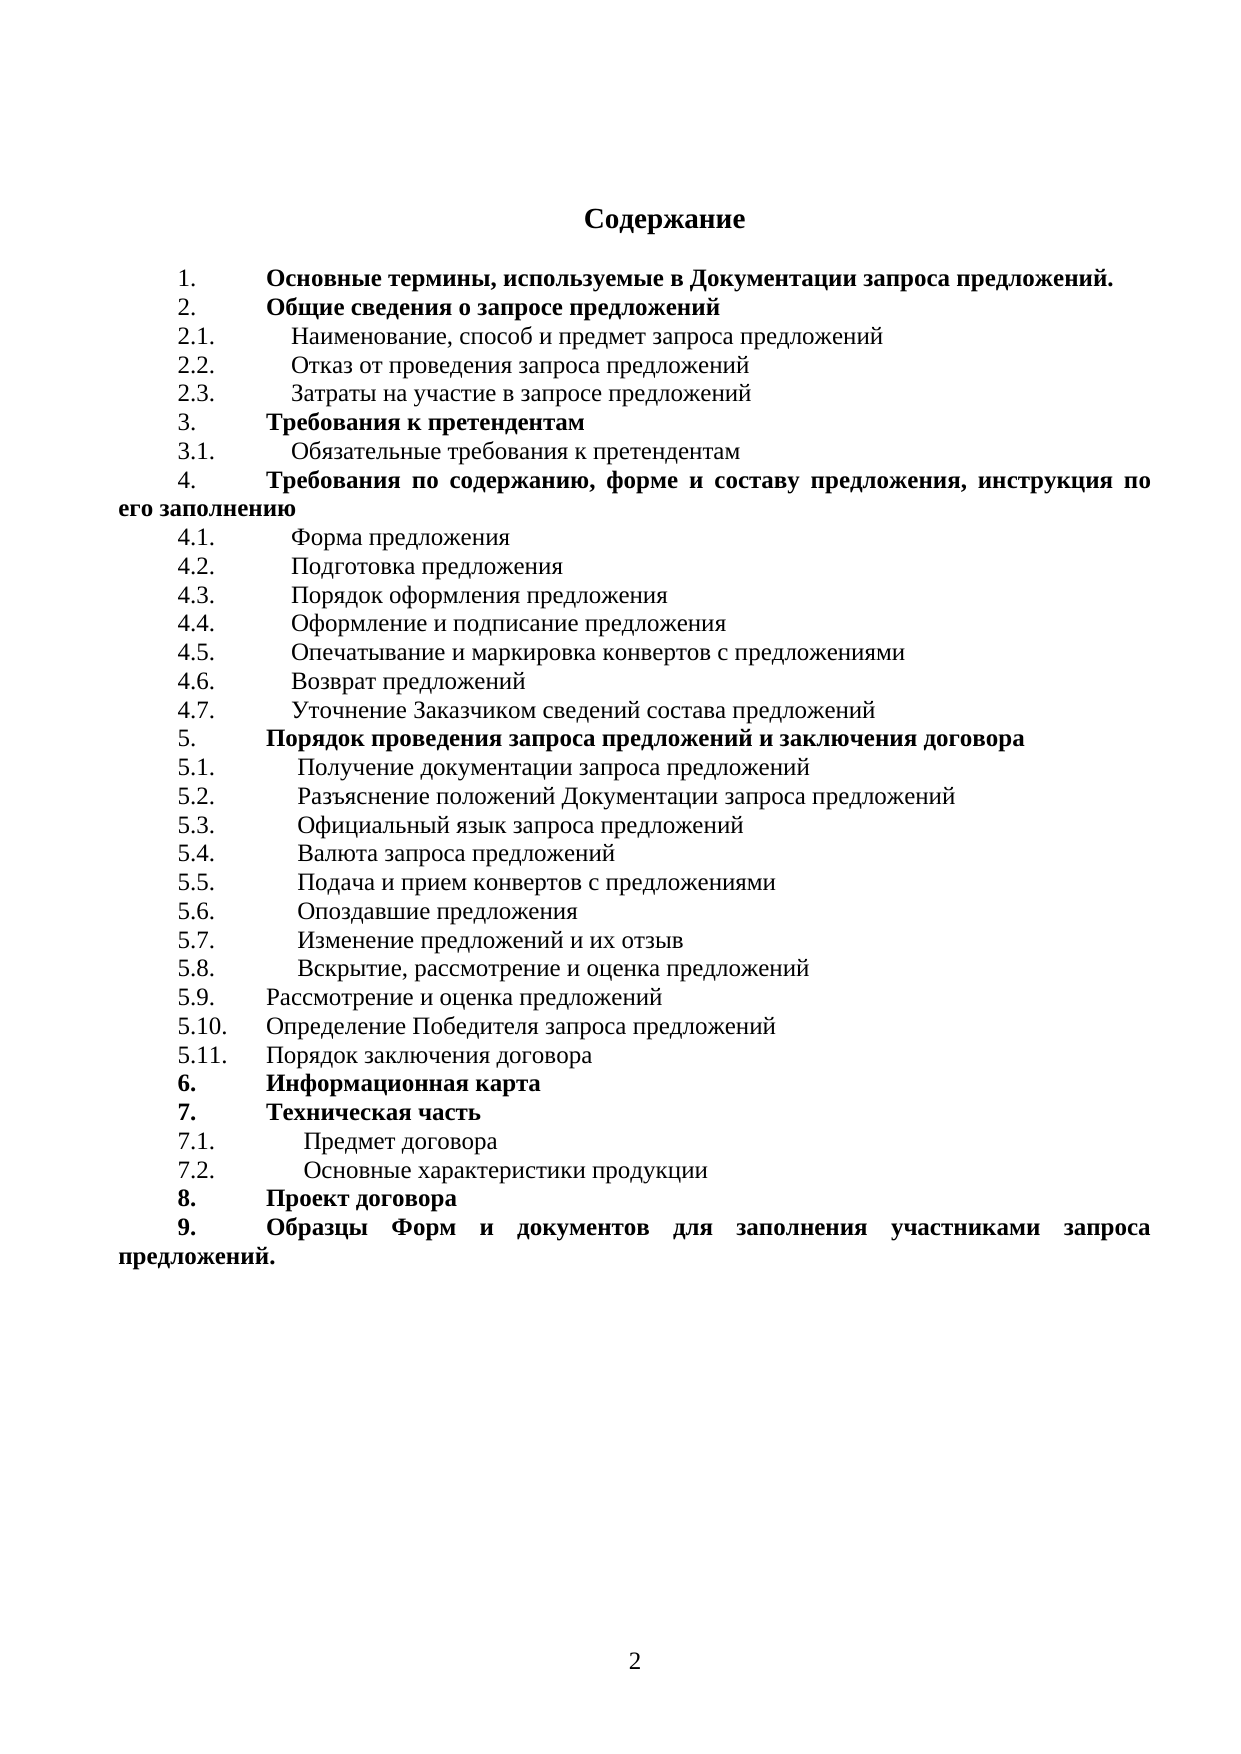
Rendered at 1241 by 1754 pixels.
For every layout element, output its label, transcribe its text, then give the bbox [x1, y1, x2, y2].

list Наименование, способ и предмет запроса предложений [118, 321, 1152, 350]
list Официальный язык запроса предложений [118, 810, 1152, 838]
list Опечатывание и маркировка конвертов с предложениями [118, 637, 1152, 666]
list Изменение предложений и их отзыв [118, 925, 1152, 953]
list Образцы Форм и документов для заполнения участниками запроса предложений. [118, 1212, 1152, 1270]
list Порядок заключения договора [118, 1040, 1152, 1068]
list Отказ от проведения запроса предложений [118, 350, 1152, 378]
list Предмет договора [118, 1126, 1152, 1155]
list Рассмотрение и оценка предложений [118, 982, 1152, 1011]
list Порядок проведения запроса предложений и заключения договора [118, 723, 1152, 752]
list Техническая часть [118, 1097, 1152, 1126]
list Валюта запроса предложений [118, 838, 1152, 867]
list Общие сведения о запросе предложений [118, 292, 1152, 321]
list Информационная карта [118, 1068, 1152, 1097]
list Вскрытие, рассмотрение и оценка предложений [118, 953, 1152, 982]
list Требования по содержанию, форме и составу предложения, инструкция по его заполнению [118, 465, 1152, 522]
list Требования к претендентам [118, 407, 1152, 436]
list Опоздавшие предложения [118, 896, 1152, 925]
list Проект договора [118, 1183, 1152, 1212]
list Оформление и подписание предложения [118, 608, 1152, 637]
list Затраты на участие в запросе предложений [118, 378, 1152, 407]
list Возврат предложений [118, 666, 1152, 695]
list Форма предложения [118, 522, 1152, 551]
list Подготовка предложения [118, 551, 1152, 580]
text Содержание [118, 201, 1152, 235]
list Уточнение Заказчиком сведений состава предложений [118, 695, 1152, 723]
list Основные характеристики продукции [118, 1155, 1152, 1183]
list Основные термины, используемые в Документации запроса предложений. [118, 263, 1152, 292]
list Обязательные требования к претендентам [118, 436, 1152, 465]
list Разъяснение положений Документации запроса предложений [118, 781, 1152, 810]
list Определение Победителя запроса предложений [118, 1011, 1152, 1040]
list Порядок оформления предложения [118, 580, 1152, 608]
list Получение документации запроса предложений [118, 752, 1152, 781]
list Подача и прием конвертов с предложениями [118, 867, 1152, 896]
